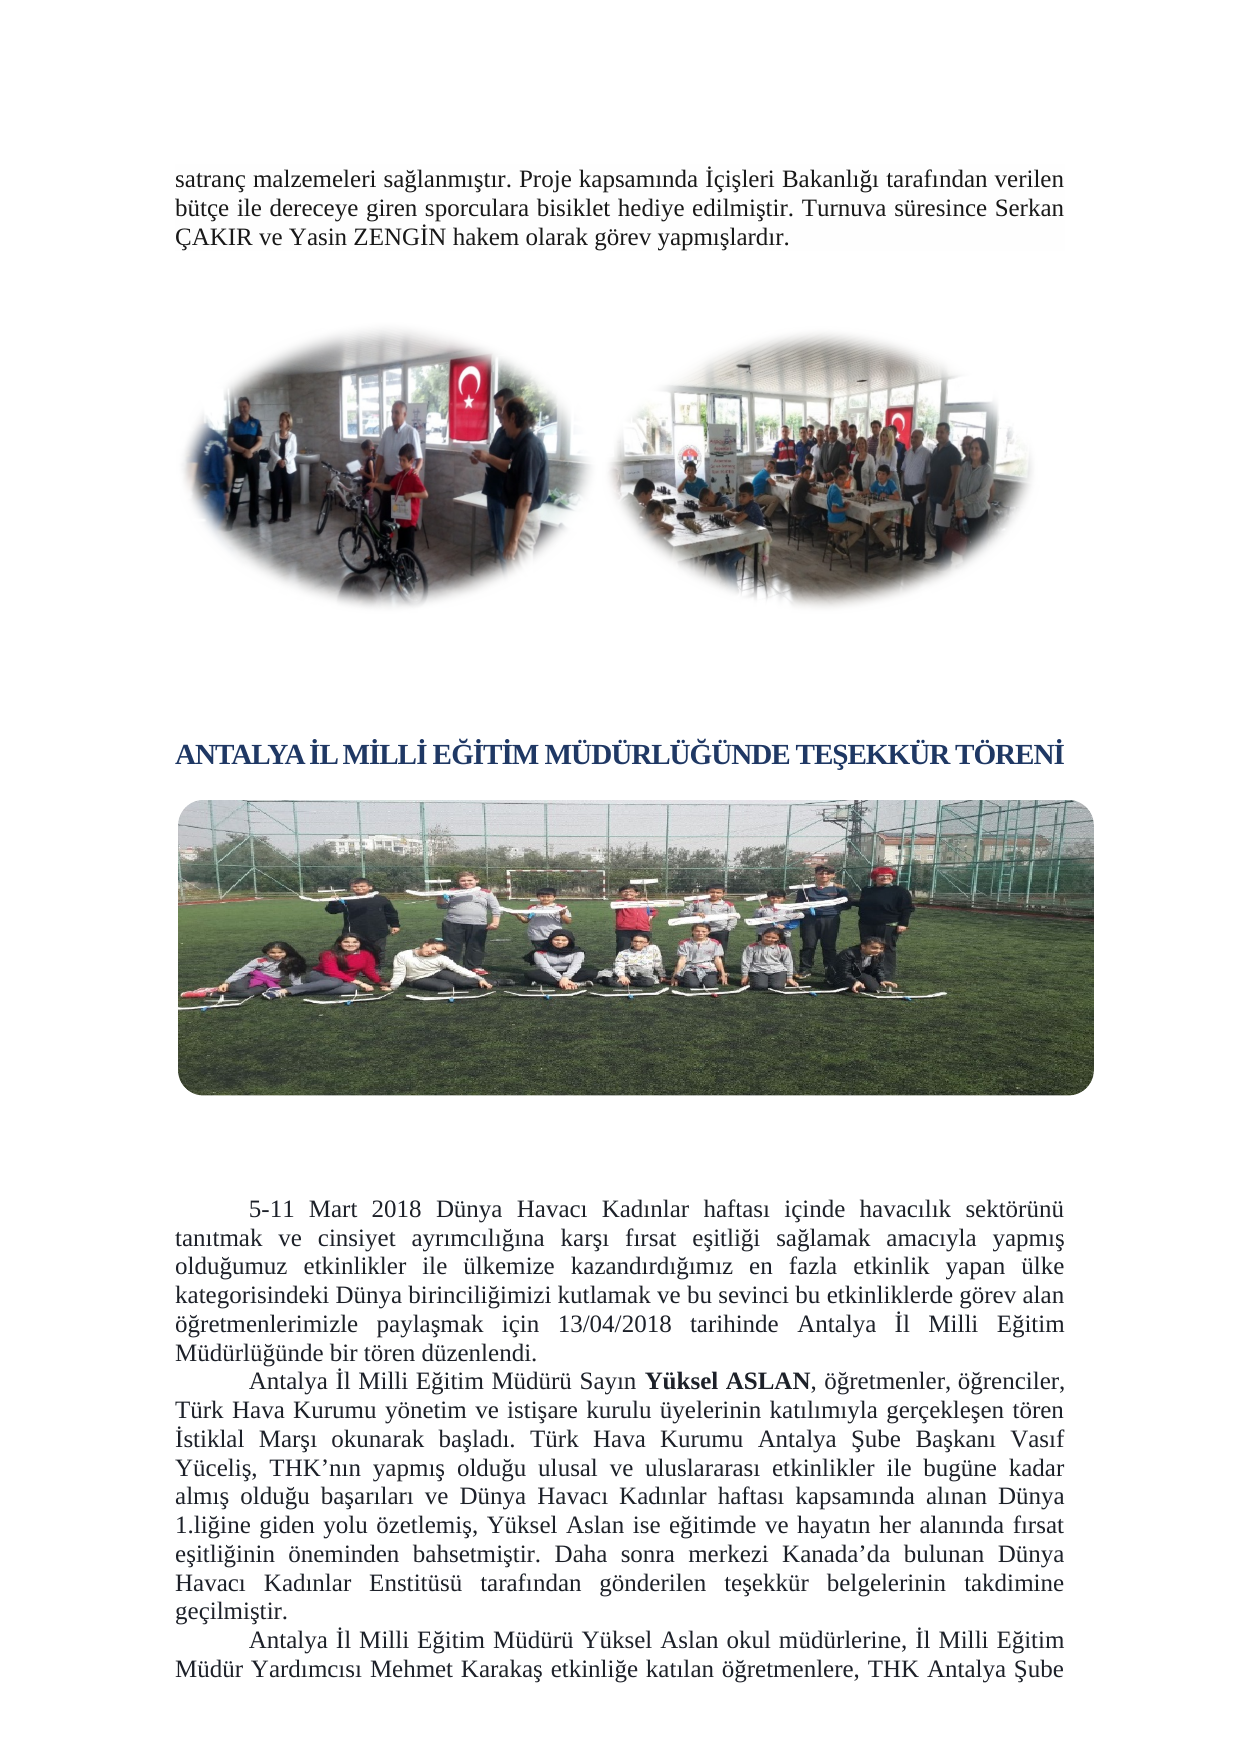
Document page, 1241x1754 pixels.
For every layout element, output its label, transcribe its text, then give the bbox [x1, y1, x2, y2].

picture [178, 800, 1094, 1096]
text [175, 1625, 1065, 1683]
text Antalya İl Milli Eğitim Müdürü Sayın Yüksel ASLAN, öğretmenler, öğrenciler, Türk Hava Kurumu yönetim ve istişare kurulu üyelerinin katılımıyla gerçekleşen tören İstiklal Marşı okunarak başladı. Türk Hava Kurumu Antalya Şube Başkanı Vasıf Yüceliş, THK’nın yapmış olduğu ulusal ve uluslararası etkinlikler ile bugüne kadar almış olduğu başarıları ve Dünya Havacı Kadınlar haftası kapsamında alınan Dünya 1.liğine giden yolu özetlemiş, Yüksel Aslan ise eğitimde ve hayatın her alanında fırsat eşitliğinin öneminden bahsetmiştir. Daha sonra merkezi Kanada’da bulunan Dünya Havacı Kadınlar Enstitüsü tarafından gönderilen teşekkür belgelerinin takdimine geçilmiştir. [175, 1366, 1065, 1625]
picture [206, 349, 569, 585]
picture [633, 355, 1010, 585]
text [175, 164, 1065, 251]
subtitle ANTALYA İL MİLLİ EĞİTİM MÜDÜRLÜĞÜNDE TEŞEKKÜR TÖRENİ [175, 737, 1065, 771]
text 5-11 Mart 2018 Dünya Havacı Kadınlar haftası içinde havacılık sektörünü tanıtmak ve cinsiyet ayrımcılığına karşı fırsat eşitliği sağlamak amacıyla yapmış olduğumuz etkinlikler ile ülkemize kazandırdığımız en fazla etkinlik yapan ülke kategorisindeki Dünya birinciliğimizi kutlamak ve bu sevinci bu etkinliklerde görev alan öğretmenlerimizle paylaşmak için 13/04/2018 tarihinde Antalya İl Milli Eğitim Müdürlüğünde bir tören düzenlendi. [175, 1194, 1065, 1366]
